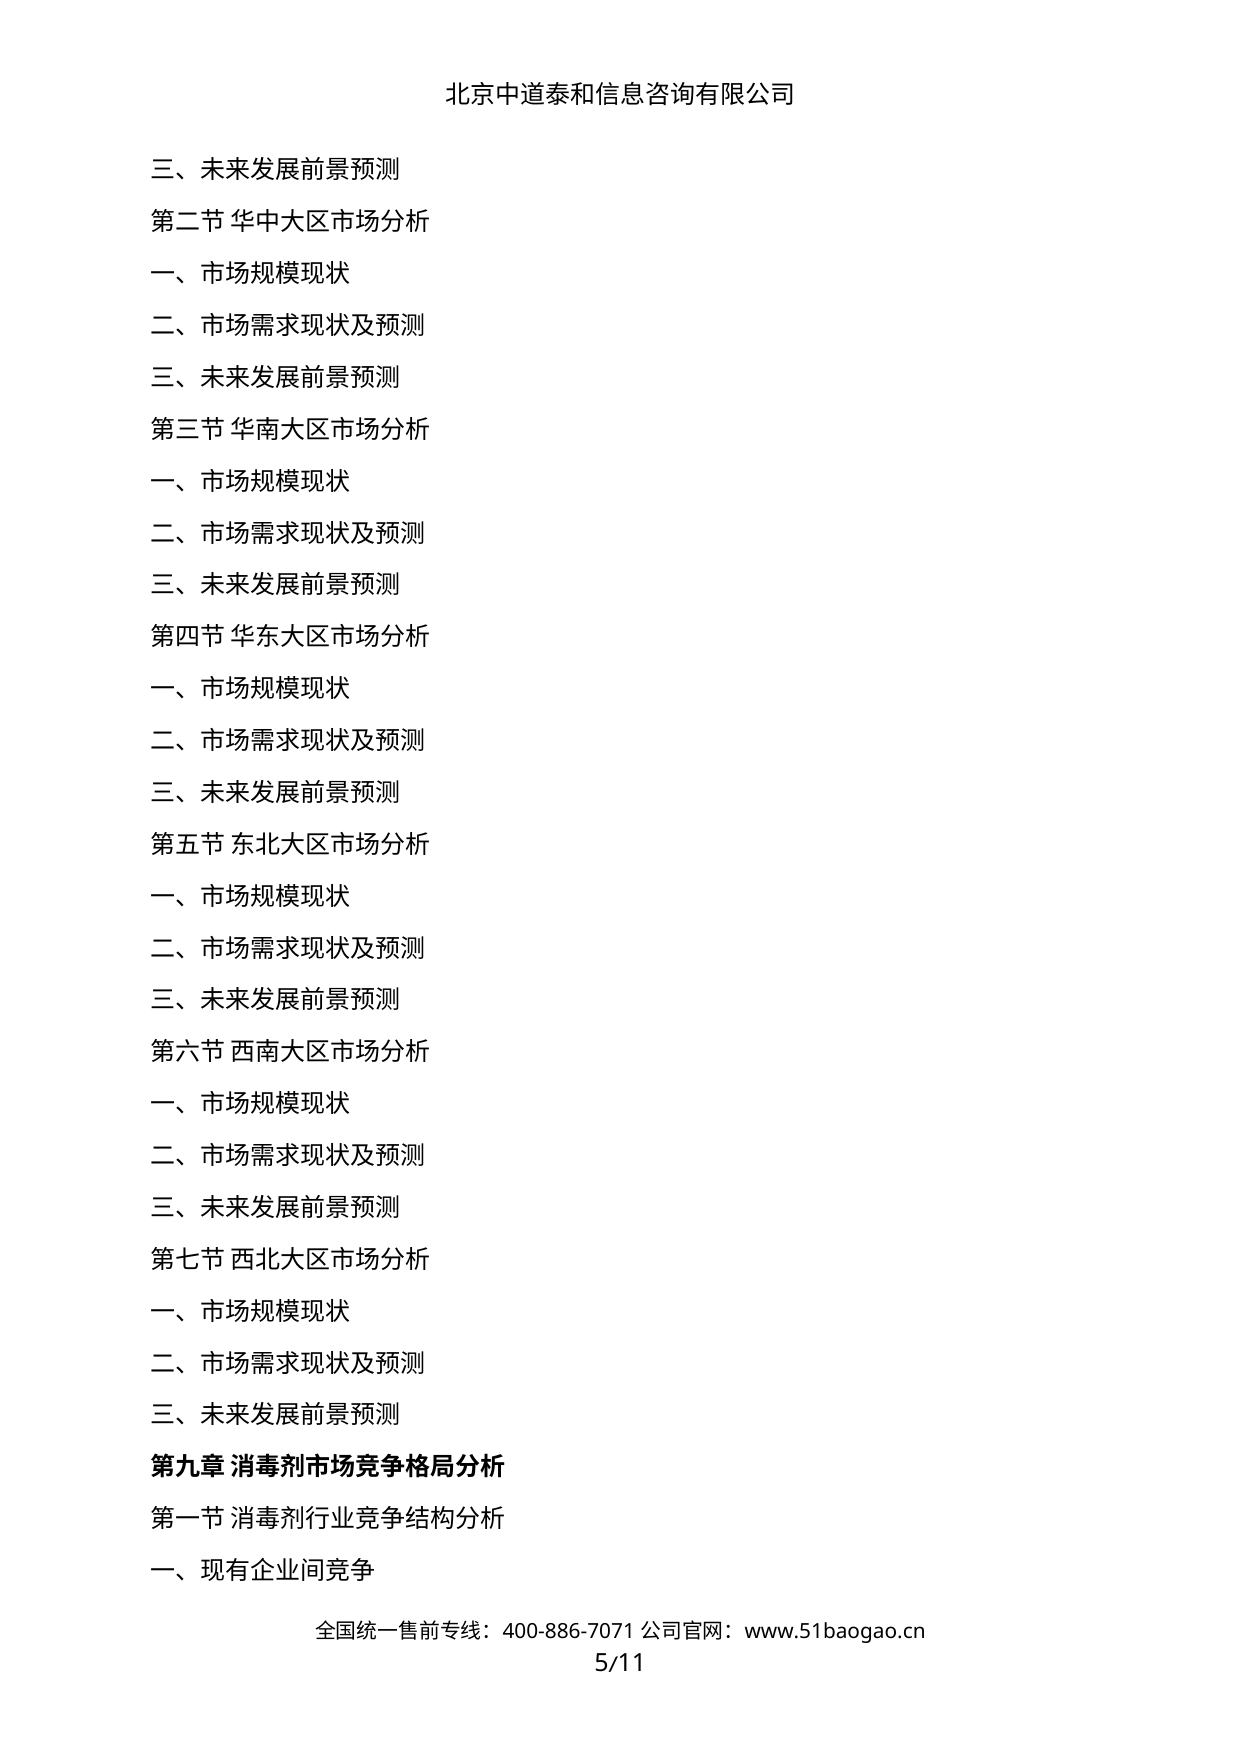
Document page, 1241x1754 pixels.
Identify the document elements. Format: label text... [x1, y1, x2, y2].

text 三、未来发展前景预测 [150, 980, 1090, 1016]
text 二、市场需求现状及预测 [150, 1343, 1090, 1379]
text 一、市场规模现状 [150, 669, 1090, 705]
text 三、未来发展前景预测 [150, 1187, 1090, 1224]
text 二、市场需求现状及预测 [150, 306, 1090, 342]
text 第一节 消毒剂行业竞争结构分析 [150, 1499, 1090, 1535]
text 二、市场需求现状及预测 [150, 721, 1090, 757]
text 第七节 西北大区市场分析 [150, 1239, 1090, 1276]
text 第九章 消毒剂市场竞争格局分析 [150, 1447, 1090, 1483]
text 第二节 华中大区市场分析 [150, 202, 1090, 238]
text 一、市场规模现状 [150, 254, 1090, 290]
text 第三节 华南大区市场分析 [150, 409, 1090, 446]
text 三、未来发展前景预测 [150, 565, 1090, 601]
text 一、市场规模现状 [150, 461, 1090, 497]
text 二、市场需求现状及预测 [150, 1136, 1090, 1172]
text 三、未来发展前景预测 [150, 1395, 1090, 1431]
text 一、市场规模现状 [150, 1291, 1090, 1327]
text 三、未来发展前景预测 [150, 357, 1090, 394]
text 一、现有企业间竞争 [150, 1551, 1090, 1587]
text 第六节 西南大区市场分析 [150, 1032, 1090, 1068]
text 三、未来发展前景预测 [150, 772, 1090, 809]
text 二、市场需求现状及预测 [150, 928, 1090, 964]
text 第五节 东北大区市场分析 [150, 824, 1090, 861]
text 第四节 华东大区市场分析 [150, 617, 1090, 653]
text 二、市场需求现状及预测 [150, 513, 1090, 549]
text 三、未来发展前景预测 [150, 150, 1090, 186]
text 一、市场规模现状 [150, 1084, 1090, 1120]
text 一、市场规模现状 [150, 876, 1090, 912]
